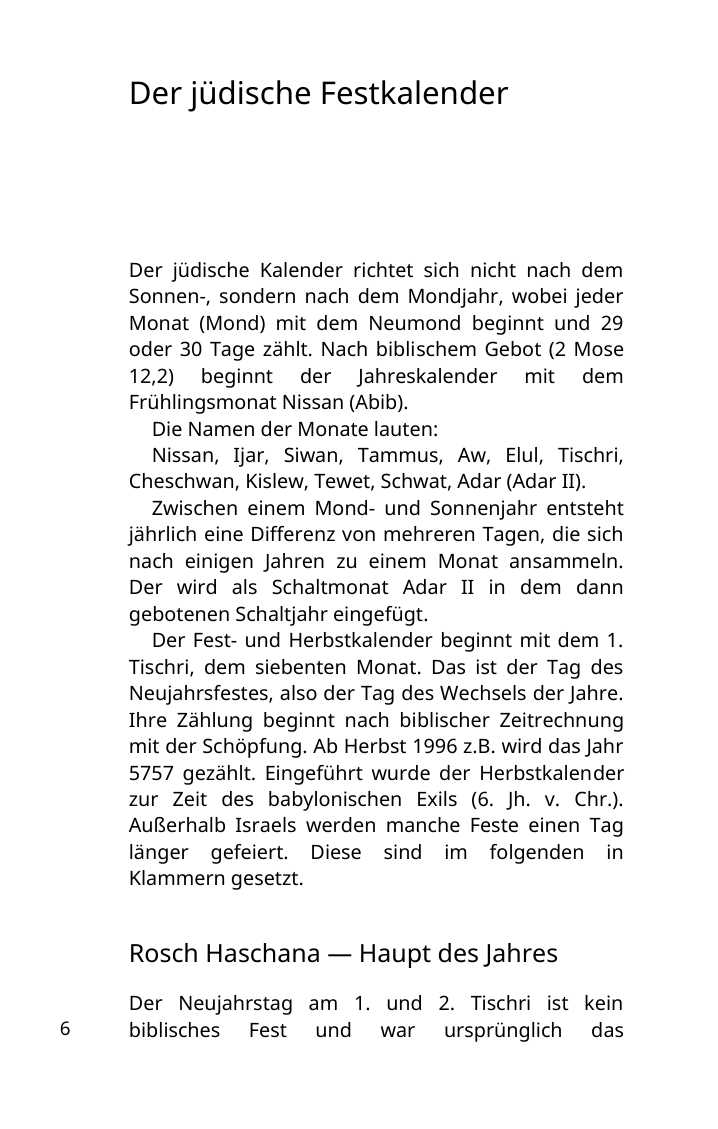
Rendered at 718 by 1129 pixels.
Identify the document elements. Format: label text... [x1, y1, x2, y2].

text Zwischen einem Mond- und Sonnenjahr entsteht jährlich eine Differenz von mehreren Tagen, die sich nach einigen Jahren zu einem Monat ansammeln. Der wird als Schaltmonat Adar II in dem dann gebotenen Schaltjahr eingefügt. [129, 494, 624, 626]
text Der Fest- und Herbstkalender beginnt mit dem 1. Tischri, dem siebenten Monat. Das ist der Tag des Neujahrsfestes, also der Tag des Wechsels der Jahre. Ihre Zählung beginnt nach biblischer Zeitrechnung mit der Schöpfung. Ab Herbst 1996 z.B. wird das Jahr 5757 gezählt. Eingeführt wurde der Herbstkalender zur Zeit des babylonischen Exils (6. Jh. v. Chr.). Außerhalb Israels werden manche Feste einen Tag länger gefeiert. Diese sind im folgenden in Klammern gesetzt. [129, 626, 624, 891]
text Der jüdische Kalender richtet sich nicht nach dem Sonnen-, sondern nach dem Mondjahr, wobei jeder Monat (Mond) mit dem Neumond beginnt und 29 oder 30 Tage zählt. Nach biblischem Gebot (2 Mose 12,2) beginnt der Jahreskalender mit dem Frühlingsmonat Nissan (Abib). [129, 256, 624, 415]
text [129, 989, 624, 1042]
subtitle Der jüdische Festkalender [129, 79, 718, 111]
text Die Namen der Monate lauten: [129, 415, 718, 441]
subtitle Rosch Haschana — Haupt des Jahres [129, 942, 718, 967]
text Nissan, Ijar, Siwan, Tammus, Aw, Elul, Tischri, Cheschwan, Kislew, Tewet, Schwat, Adar (Adar II). [129, 441, 624, 494]
